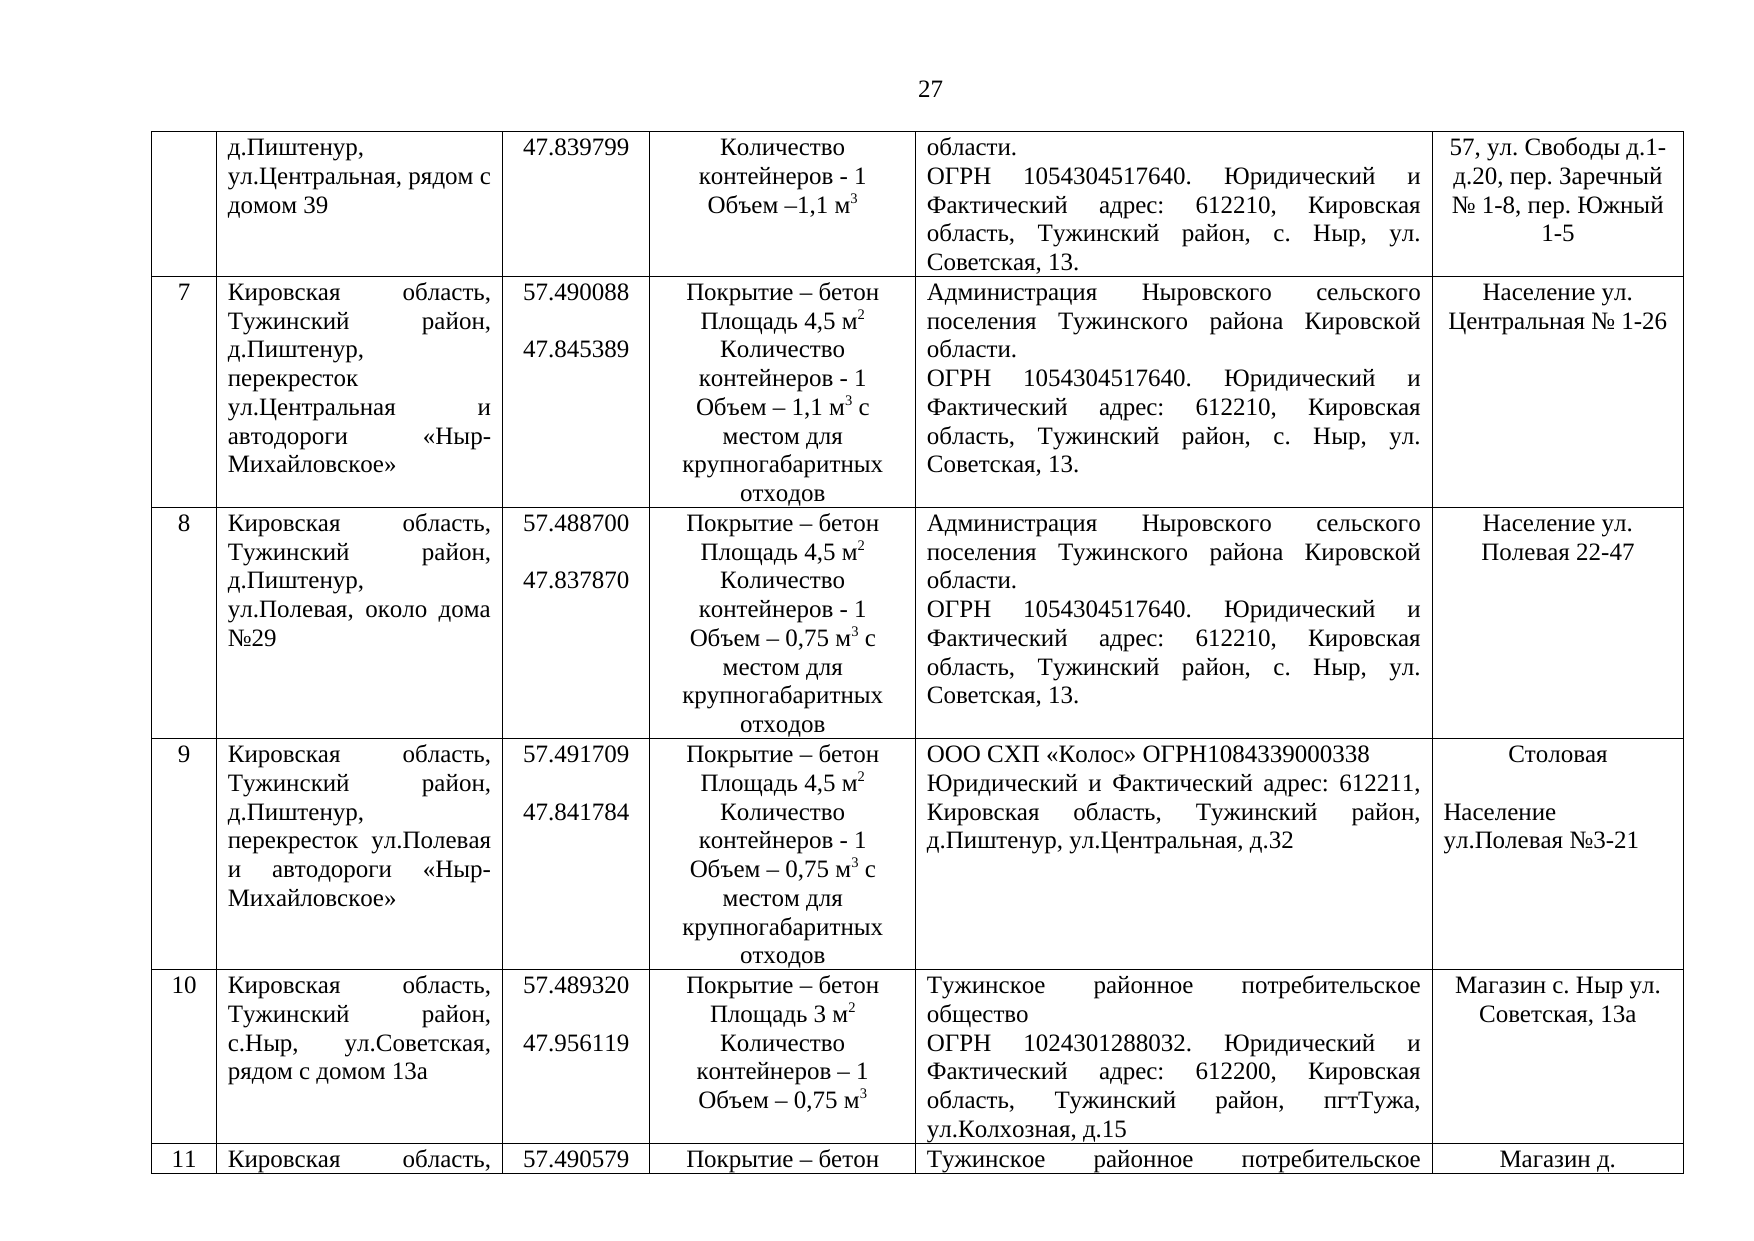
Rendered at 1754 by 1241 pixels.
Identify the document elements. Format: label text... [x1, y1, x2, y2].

table_cell 57.486280 47.839799 [503, 132, 649, 276]
table_cell Покрытие – бетон Площадь 4,5 м2 Количество контейнеров - 1 Объем – 1,1 м3 с местом для крупногабаритных отходов [650, 277, 915, 507]
table_cell 9 [152, 739, 216, 969]
table_cell 10 [152, 970, 216, 1143]
table_cell Покрытие – бетон Площадь 4,5 м2 Количество контейнеров - 1 Объем – 0,75 м3 с местом для крупногабаритных отходов [650, 739, 915, 969]
table_cell ООО СХП «Колос» ОГРН1084339000338 Юридический и Фактический адрес: 612211, Кировская область, Тужинский район, д.Пиштенур, ул.Центральная, д.32 [916, 739, 1432, 969]
table_cell 6 [152, 132, 216, 276]
table_cell 57.490088 47.845389 [503, 277, 649, 507]
table_cell Население ул. Центральная № 1-26 [1433, 277, 1683, 507]
table_cell Покрытие – бетон Площадь 4,5 м2 Количество контейнеров - 1 Объем – 0,75 м3 с местом для крупногабаритных отходов [650, 508, 915, 738]
table_cell Магазин с. Ныр ул. Советская, 13а [1433, 970, 1683, 1143]
table_cell Население ул. Полевая 22-47 [1433, 508, 1683, 738]
table_cell Магазин д. Пиштенур ул. Полевая, 4 [1433, 1144, 1683, 1172]
table_cell 8 [152, 508, 216, 738]
table_cell Кировская область, Тужинский район, с.Ныр, ул.Советская, рядом с домом 13а [217, 970, 502, 1143]
table_cell 57.491709 47.841784 [503, 739, 649, 969]
table_cell Покрытие – бетон Площадь 3 м2 Количество контейнеров – 1 Объем – 0,75 м3 [650, 970, 915, 1143]
table_cell 57.489320 47.956119 [503, 970, 649, 1143]
table_cell Население ул. Центральная №27-57, ул. Свободы д.1-д.20, пер. Заречный № 1-8, пер. Южный 1-5 [1433, 132, 1683, 276]
table_cell Кировская область, Тужинский район, д.Пиштенур, ул.Полевая, рядом с домом 4 [217, 1144, 502, 1172]
table_cell 7 [152, 277, 216, 507]
table_cell 57.488700 47.837870 [503, 508, 649, 738]
table_cell Кировская область, Тужинский район, д.Пиштенур, ул.Центральная, рядом с домом 39 [217, 132, 502, 276]
table_cell Покрытие – бетон Площадь 4,5 м2 Количество контейнеров - 1 Объем –1,1 м3 [650, 132, 915, 276]
table_cell 57.490579 47.842621 [503, 1144, 649, 1172]
table_cell Столовая Население ул.Полевая №3-21 [1433, 739, 1683, 969]
table_cell Покрытие – бетон Площадь 3 м2 Количество контейнеров – 1 Объем – 0,75 м3 [650, 1144, 915, 1172]
table_cell Кировская область, Тужинский район, д.Пиштенур, перекресток ул.Центральная и автодороги «Ныр-Михайловское» [217, 277, 502, 507]
table_cell 11 [152, 1144, 216, 1172]
table_cell Кировская область, Тужинский район, д.Пиштенур, перекресток ул.Полевая и автодороги «Ныр-Михайловское» [217, 739, 502, 969]
table_cell Кировская область, Тужинский район, д.Пиштенур, ул.Полевая, около дома №29 [217, 508, 502, 738]
